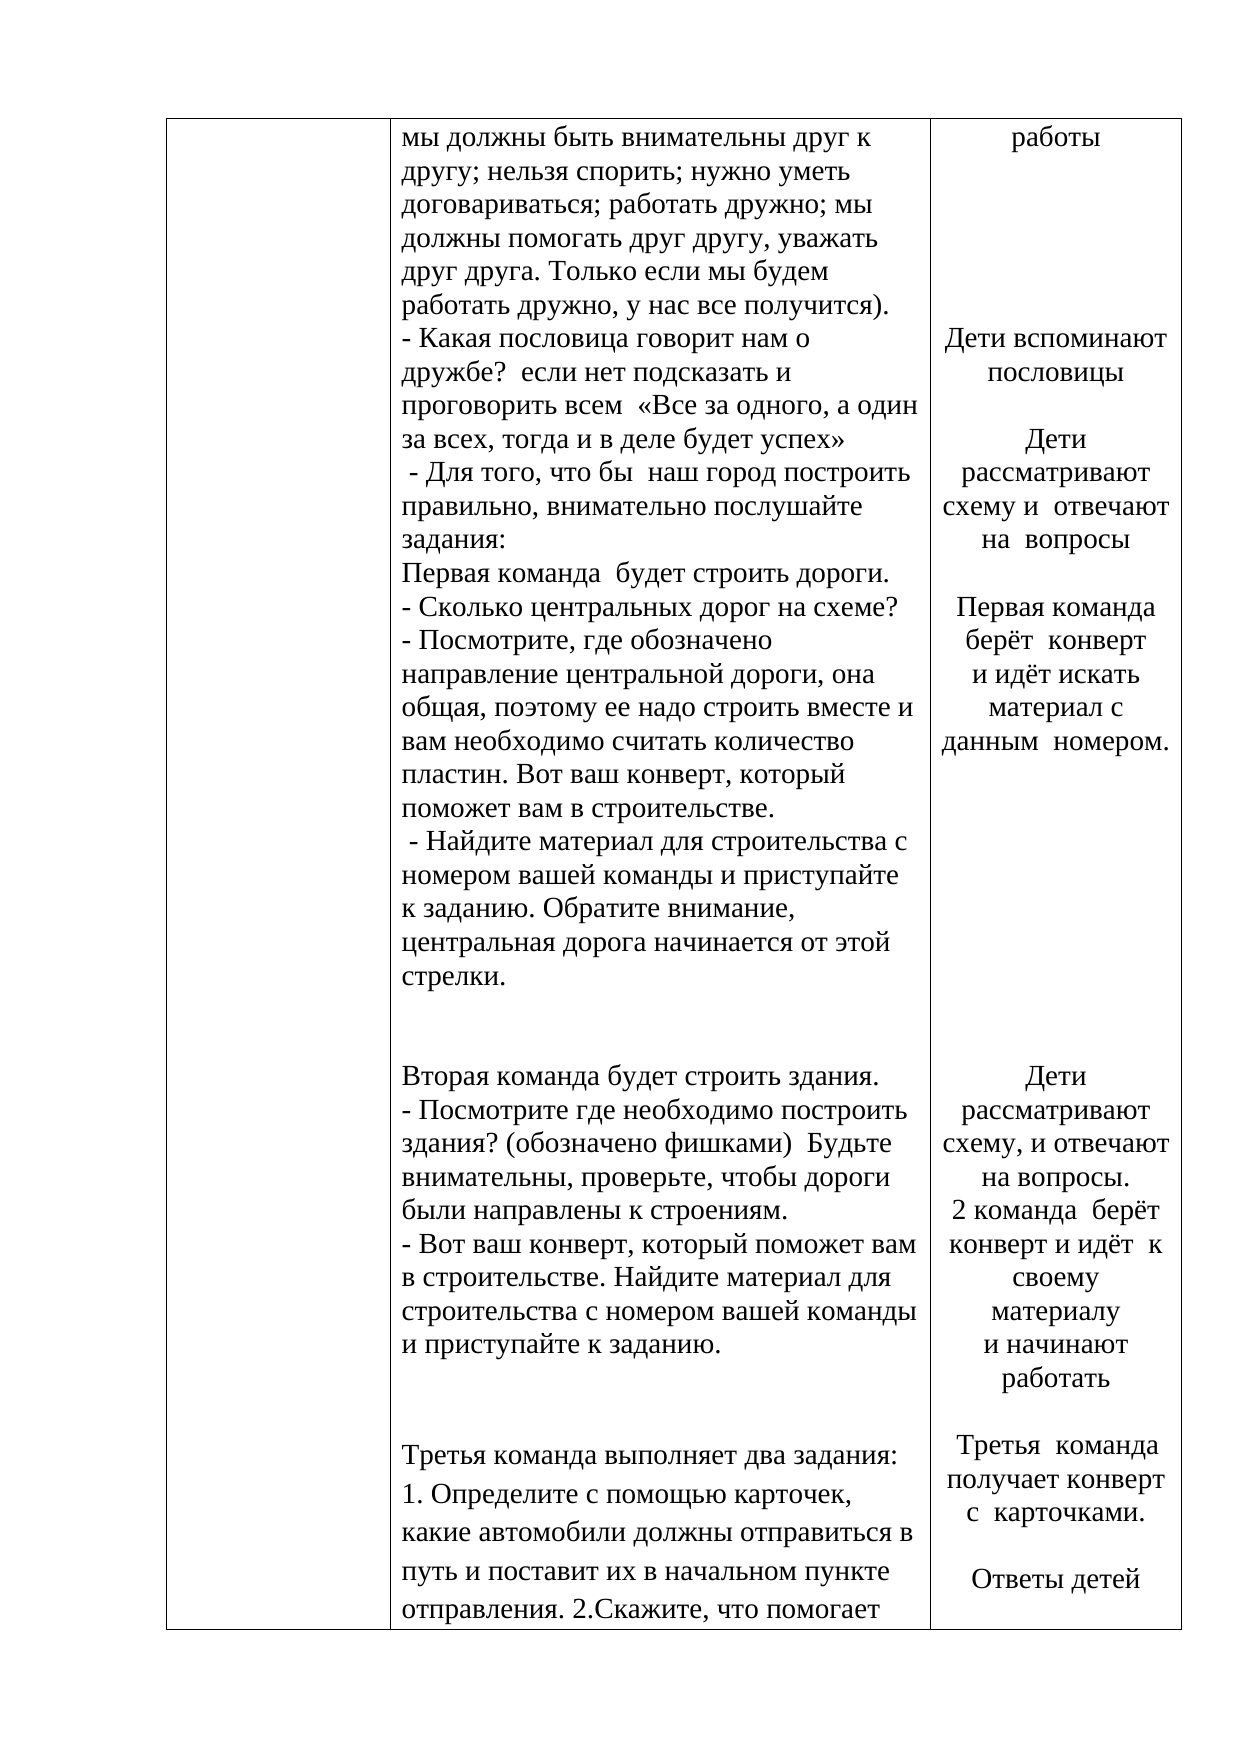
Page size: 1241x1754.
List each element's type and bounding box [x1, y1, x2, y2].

table_cell [391, 119, 930, 1628]
table_cell [167, 119, 390, 1628]
table_cell [931, 119, 1181, 1628]
